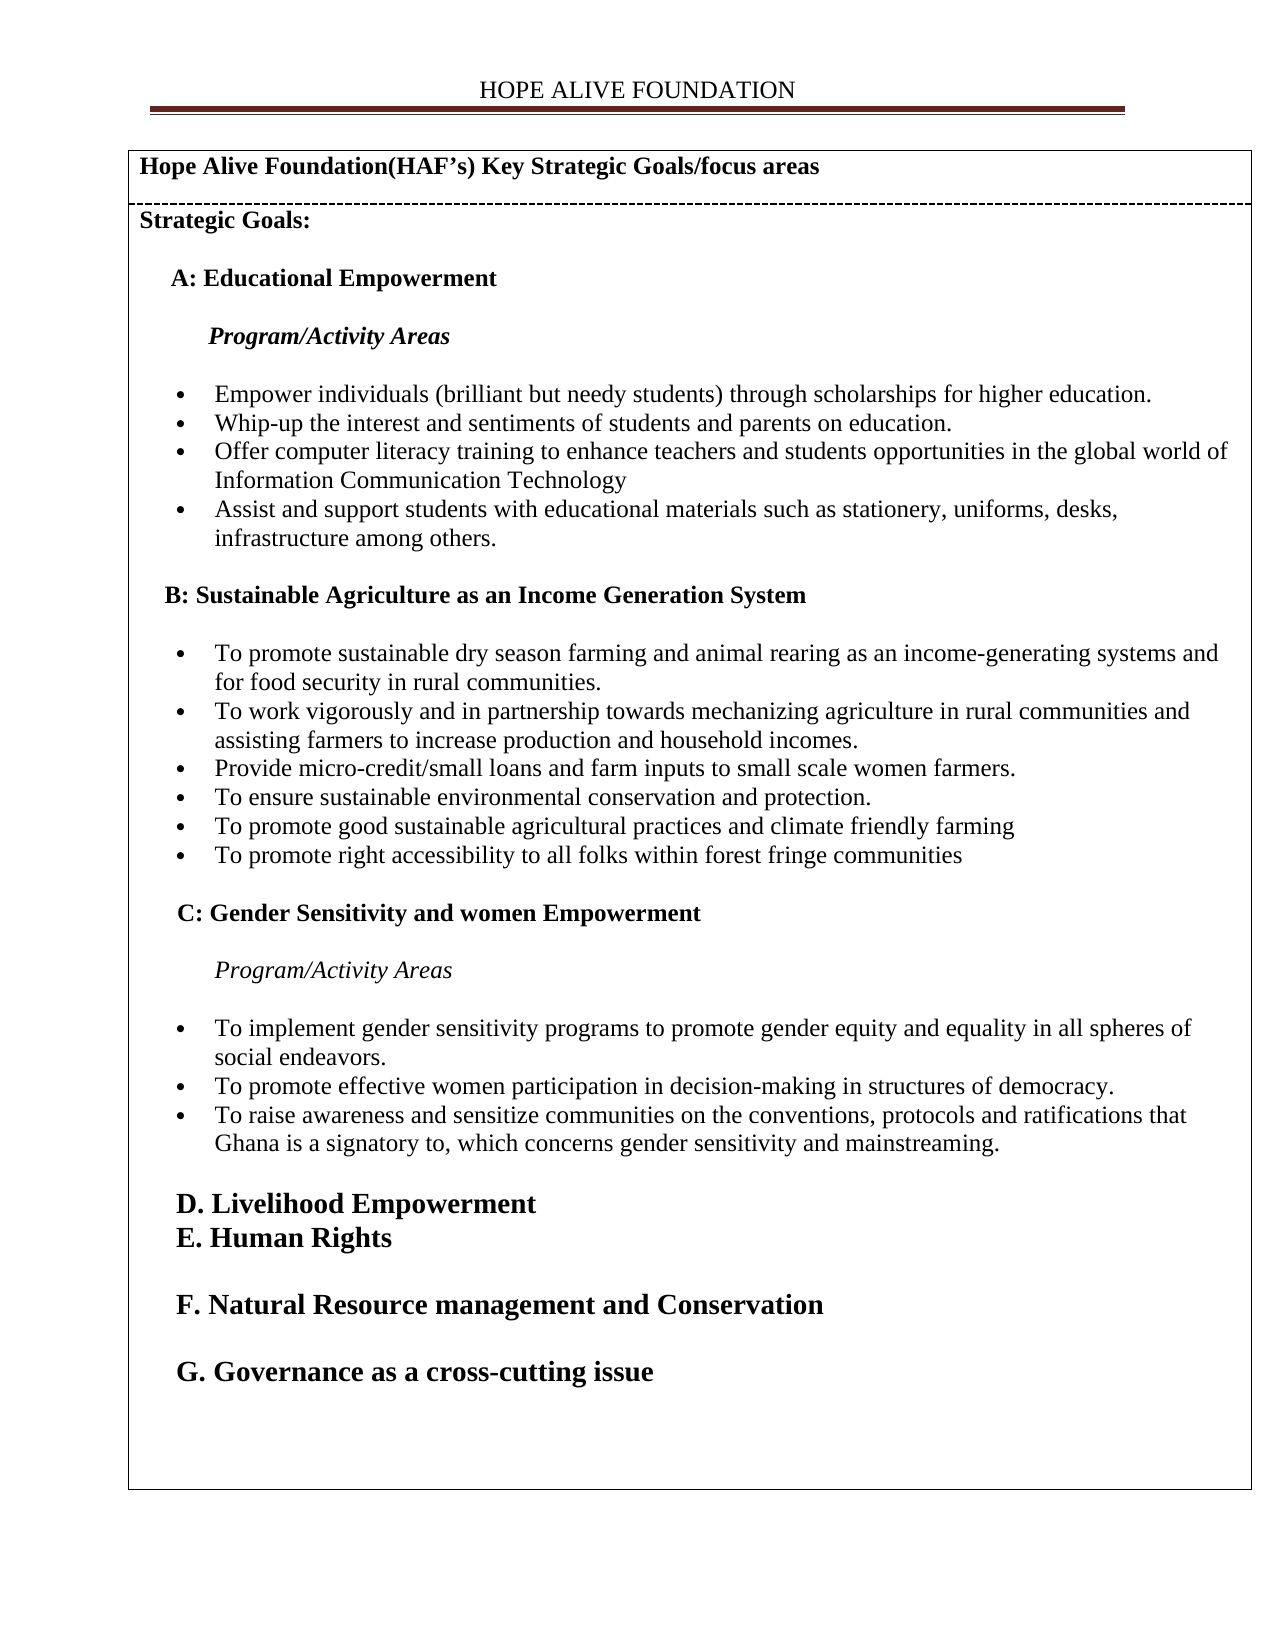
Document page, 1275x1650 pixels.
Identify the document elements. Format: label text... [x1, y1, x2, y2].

table_cell Strategic Goals: A: Educational Empowerment Program/Activity Areas Empower individuals (brilliant but needy students) through scholarships for higher education. Whip-up the interest and sentiments of students and parents on education. Offer computer literacy training to enhance teachers and students opportunities in the global world of Information Communication Technology Assist and support students with educational materials such as stationery, uniforms, desks, infrastructure among others. B: Sustainable Agriculture as an Income Generation System To promote sustainable dry season farming and animal rearing as an income-generating systems and for food security in rural communities. To work vigorously and in partnership towards mechanizing agriculture in rural communities and assisting farmers to increase production and household incomes. Provide micro-credit/small loans and farm inputs to small scale women farmers. To ensure sustainable environmental conservation and protection. To promote good sustainable agricultural practices and climate friendly farming To promote right accessibility to all folks within forest fringe communities C: Gender Sensitivity and women Empowerment Program/Activity Areas To implement gender sensitivity programs to promote gender equity and equality in all spheres of social endeavors. To promote effective women participation in decision-making in structures of democracy. To raise awareness and sensitize communities on the conventions, protocols and ratifications that Ghana is a signatory to, which concerns gender sensitivity and mainstreaming. D. Livelihood Empowerment E. Human Rights F. Natural Resource management and Conservation G. Governance as a cross-cutting issue [129, 203, 1251, 1489]
table_header Hope Alive Foundation(HAF’s) Key Strategic Goals/focus areas [129, 151, 1251, 203]
